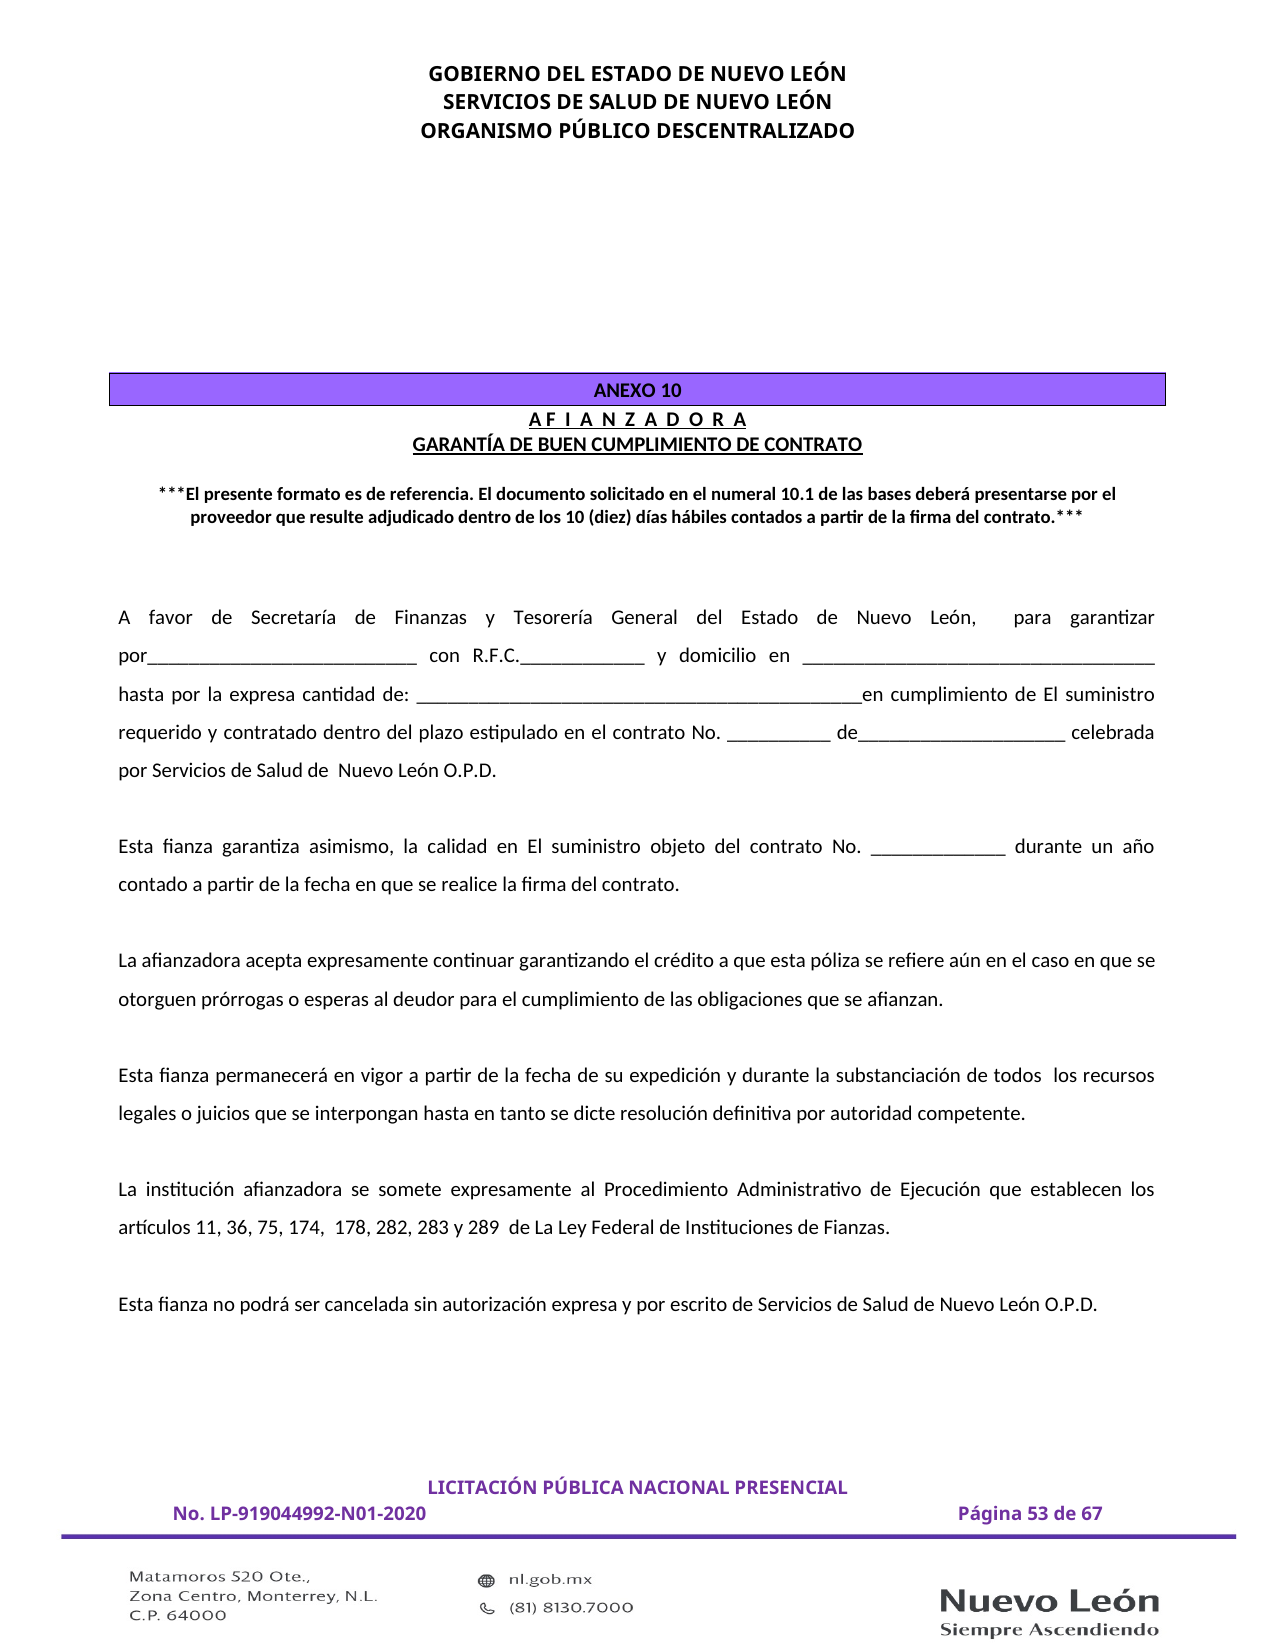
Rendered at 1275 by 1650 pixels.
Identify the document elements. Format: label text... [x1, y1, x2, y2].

text A favor de Secretaría de Finanzas y Tesorería General del Estado de Nuevo León, para garantizar por__________________________ con R.F.C.____________ y domicilio en __________________________________ hasta por la expresa cantidad de: ___________________________________________en cumplimiento de El suministro requerido y contratado dentro del plazo estipulado en el contrato No. __________ de____________________ celebrada por Servicios de Salud de Nuevo León O.P.D. [118, 604, 1157, 782]
picture [56, 1529, 1237, 1646]
text La afianzadora acepta expresamente continuar garantizando el crédito a que esta póliza se refiere aún en el caso en que se otorguen prórrogas o esperas al deudor para el cumplimiento de las obligaciones que se afianzan. [118, 948, 1157, 1011]
text Esta fianza garantiza asimismo, la calidad en El suministro objeto del contrato No. _____________ durante un año contado a partir de la fecha en que se realice la firma del contrato. [118, 833, 1157, 897]
text ***El presente formato es de referencia. El documento solicitado en el numeral 10.1 de las bases deberá presentarse por el proveedor que resulte adjudicado dentro de los 10 (diez) días hábiles contados a partir de la firma del contrato.*** [118, 482, 1157, 528]
text ANEXO 10 [110, 374, 1165, 405]
text Esta fianza permanecerá en vigor a partir de la fecha de su expedición y durante la substanciación de todos los recursos legales o juicios que se interpongan hasta en tanto se dicte resolución definitiva por autoridad competente. [118, 1062, 1157, 1126]
text GARANTÍA DE BUEN CUMPLIMIENTO DE CONTRATO [118, 432, 1157, 457]
text Esta fianza no podrá ser cancelada sin autorización expresa y por escrito de Servicios de Salud de Nuevo León O.P.D. [118, 1291, 1157, 1316]
text A F I A N Z A D O R A [118, 406, 1157, 432]
text La institución afianzadora se somete expresamente al Procedimiento Administrativo de Ejecución que establecen los artículos 11, 36, 75, 174, 178, 282, 283 y 289 de La Ley Federal de Instituciones de Fianzas. [118, 1176, 1157, 1240]
